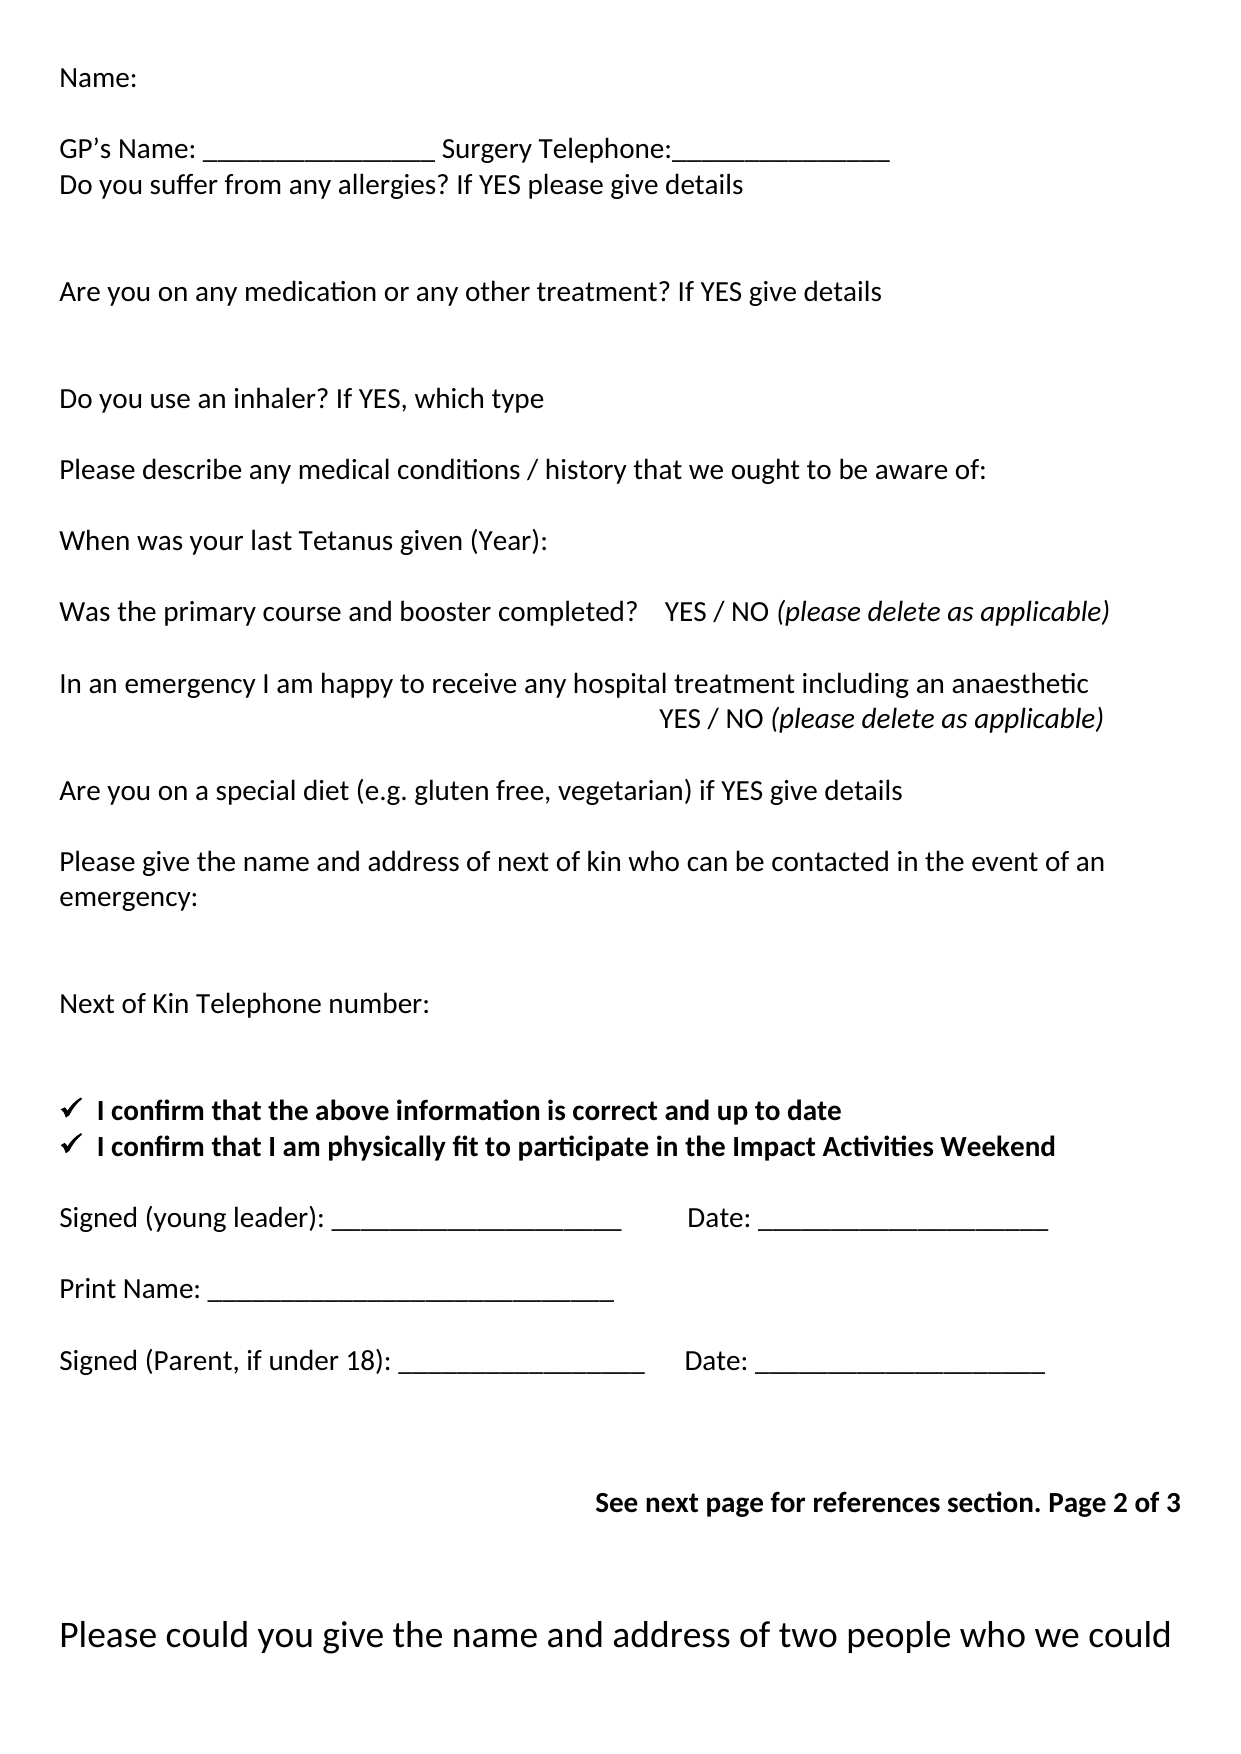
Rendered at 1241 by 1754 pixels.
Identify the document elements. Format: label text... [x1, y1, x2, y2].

text Are you on a special diet (e.g. gluten free, vegetarian) if YES give details [59, 772, 1181, 807]
text Name: [59, 59, 1181, 95]
text Do you suffer from any allergies? If YES please give details [59, 166, 1181, 202]
text Signed (young leader): ____________________ Date: ____________________ [59, 1199, 1181, 1235]
text Signed (Parent, if under 18): _________________ Date: ____________________ [59, 1342, 1181, 1377]
text GP’s Name: ________________ Surgery Telephone:_______________ [59, 130, 1181, 166]
text Do you use an inhaler? If YES, which type [59, 380, 1181, 415]
list I confirm that I am physically fit to participate in the Impact Activities Weekend [59, 1128, 1181, 1163]
list I confirm that the above information is correct and up to date [59, 1092, 1181, 1128]
text Please give the name and address of next of kin who can be contacted in the event of an emergency: [59, 843, 1181, 914]
text YES / NO (please delete as applicable) [584, 700, 1181, 736]
text Please describe any medical conditions / history that we ought to be aware of: [59, 451, 1181, 487]
text Print Name: ____________________________ [59, 1270, 1181, 1306]
text When was your last Tetanus given (Year): [59, 522, 1181, 558]
text In an emergency I am happy to receive any hospital treatment including an anaesthetic [59, 665, 1181, 700]
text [59, 1611, 1181, 1657]
text See next page for references section. Page 2 of 3 [59, 1484, 1181, 1520]
text Next of Kin Telephone number: [59, 985, 1181, 1021]
text Are you on any medication or any other treatment? If YES give details [59, 273, 1181, 308]
text Was the primary course and booster completed? YES / NO (please delete as applicable) [59, 593, 1181, 629]
